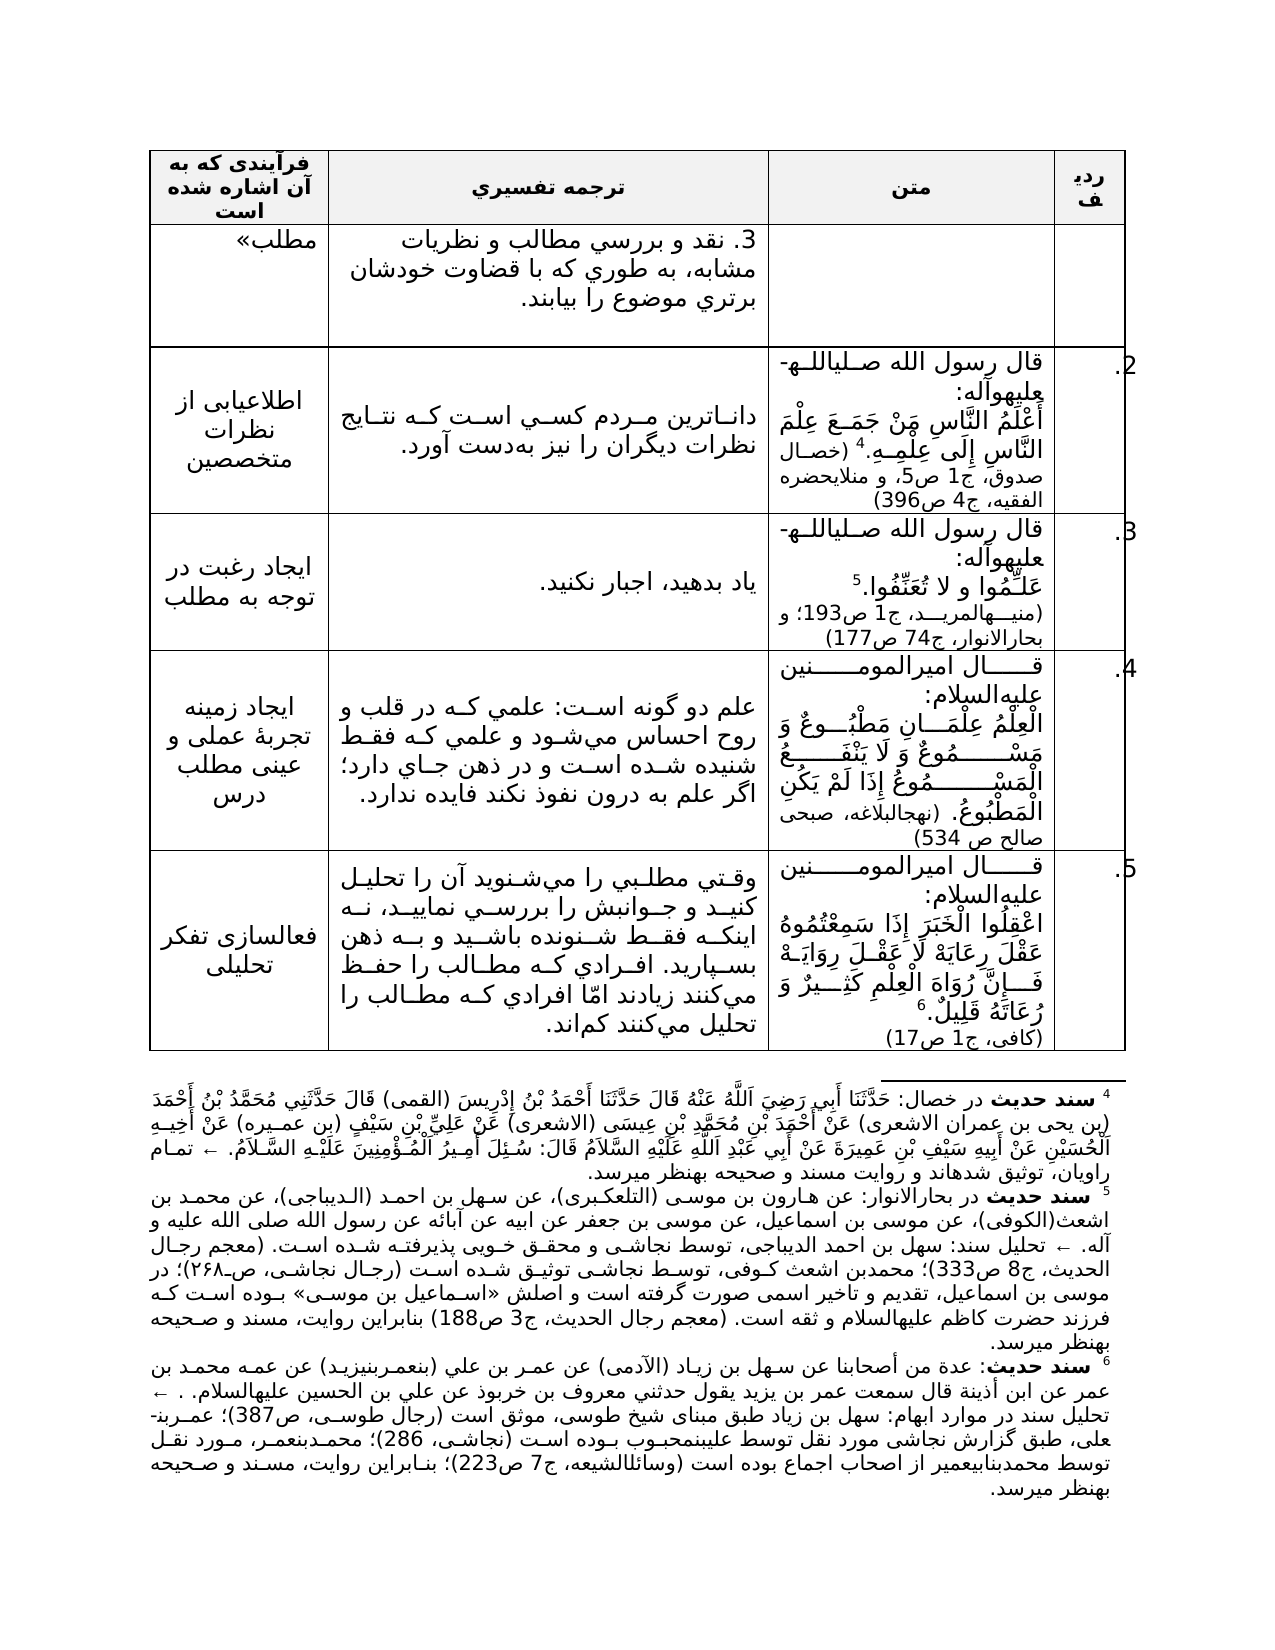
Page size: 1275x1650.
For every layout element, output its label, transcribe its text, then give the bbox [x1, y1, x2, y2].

table_cell قال رسول الله صلياللهعليهوآله: عَلـِّمُوا و لا تُعَنِّفُوا. (منیهالمرید، ج1 ص193؛ و بحارالانوار، ج74 ص177) [769, 514, 1054, 650]
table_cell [151, 225, 328, 346]
table_cell ياد بدهيد، اجبار نكنيد. [329, 514, 768, 650]
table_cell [769, 225, 1054, 346]
table_header فرآیندی که به آن اشاره شده است [151, 151, 328, 224]
table_cell قال اميرالمومنين عليه‌السلام: الْعِلْمُ عِلْمَانِ مَطْبُوعٌ وَ مَسْمُوعٌ وَ لَا يَنْفَعُ الْمَسْمُوعُ إِذَا لَمْ يَكُنِ الْمَطْبُوعُ. (نهجالبلاغه، صبحی صالح ص 534) [769, 651, 1054, 850]
table_cell فعالسازی تفکر تحلیلی [151, 851, 328, 1050]
table_cell [1055, 514, 1124, 650]
table_cell وقتي مطلبي را مي‌شنويد آن‌ را تحليل كنيد و جوانبش را بررسي نماييد، نه اينكه فقط شنونده باشيد و به ذهن بسپاريد. افرادي كه مطالب را حفظ مي‌كنند زيادند امّا افرادي كه مطالب را تحليل مي‌كنند كم‌‌اند. [329, 851, 768, 1050]
table_cell ایجاد زمینه تجربۀ عملی و عینی مطلب درس [151, 651, 328, 850]
table_cell اطلاعیابی از نظرات متخصصین [151, 348, 328, 513]
table_header رديف [1055, 151, 1124, 224]
table_cell [1055, 348, 1124, 513]
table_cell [329, 225, 768, 346]
table_cell [1055, 851, 1124, 1050]
table_cell علم دو گونه است: علمي ‌كه در قلب و روح احساس مي‌‌شود و علمي ‌كه فقط شنيده شده است و در ذهن جاي دارد؛ اگر علم به درون نفوذ نكند فايده ندارد. [329, 651, 768, 850]
table_cell داناترين مردم كسي است كه نتايج نظرات ديگران را نيز به‌دست آورد. [329, 348, 768, 513]
table_cell قال رسول الله صلياللهعليهوآله: أَعْلَمُ النَّاسِ مَنْ جَمَعَ عِلْمَ النَّاسِ إِلَى عِلْمِهِ. (خصال صدوق، ج1 ص5، و منلایحضره الفقیه، ج4 ص396) [769, 348, 1054, 513]
table_header متن [769, 151, 1054, 224]
table_cell [1055, 225, 1124, 346]
table_cell ایجاد رغبت در توجه به مطلب [151, 514, 328, 650]
table_header ترجمه تفسيري [329, 151, 768, 224]
table_cell [1055, 651, 1124, 850]
table_cell قال اميرالمومنين عليه‌السلام: اعْقِلُوا الْخَبَرَ إِذَا سَمِعْتُمُوهُ عَقْلَ رِعَايَهْ لَا عَقْلَ رِوَايَهْ فَإِنَّ رُوَاهَ الْعِلْمِ كَثِيرٌ وَ رُعَاتَهُ قَلِيلٌ. (کافی، ج1 ص17) [769, 851, 1054, 1050]
